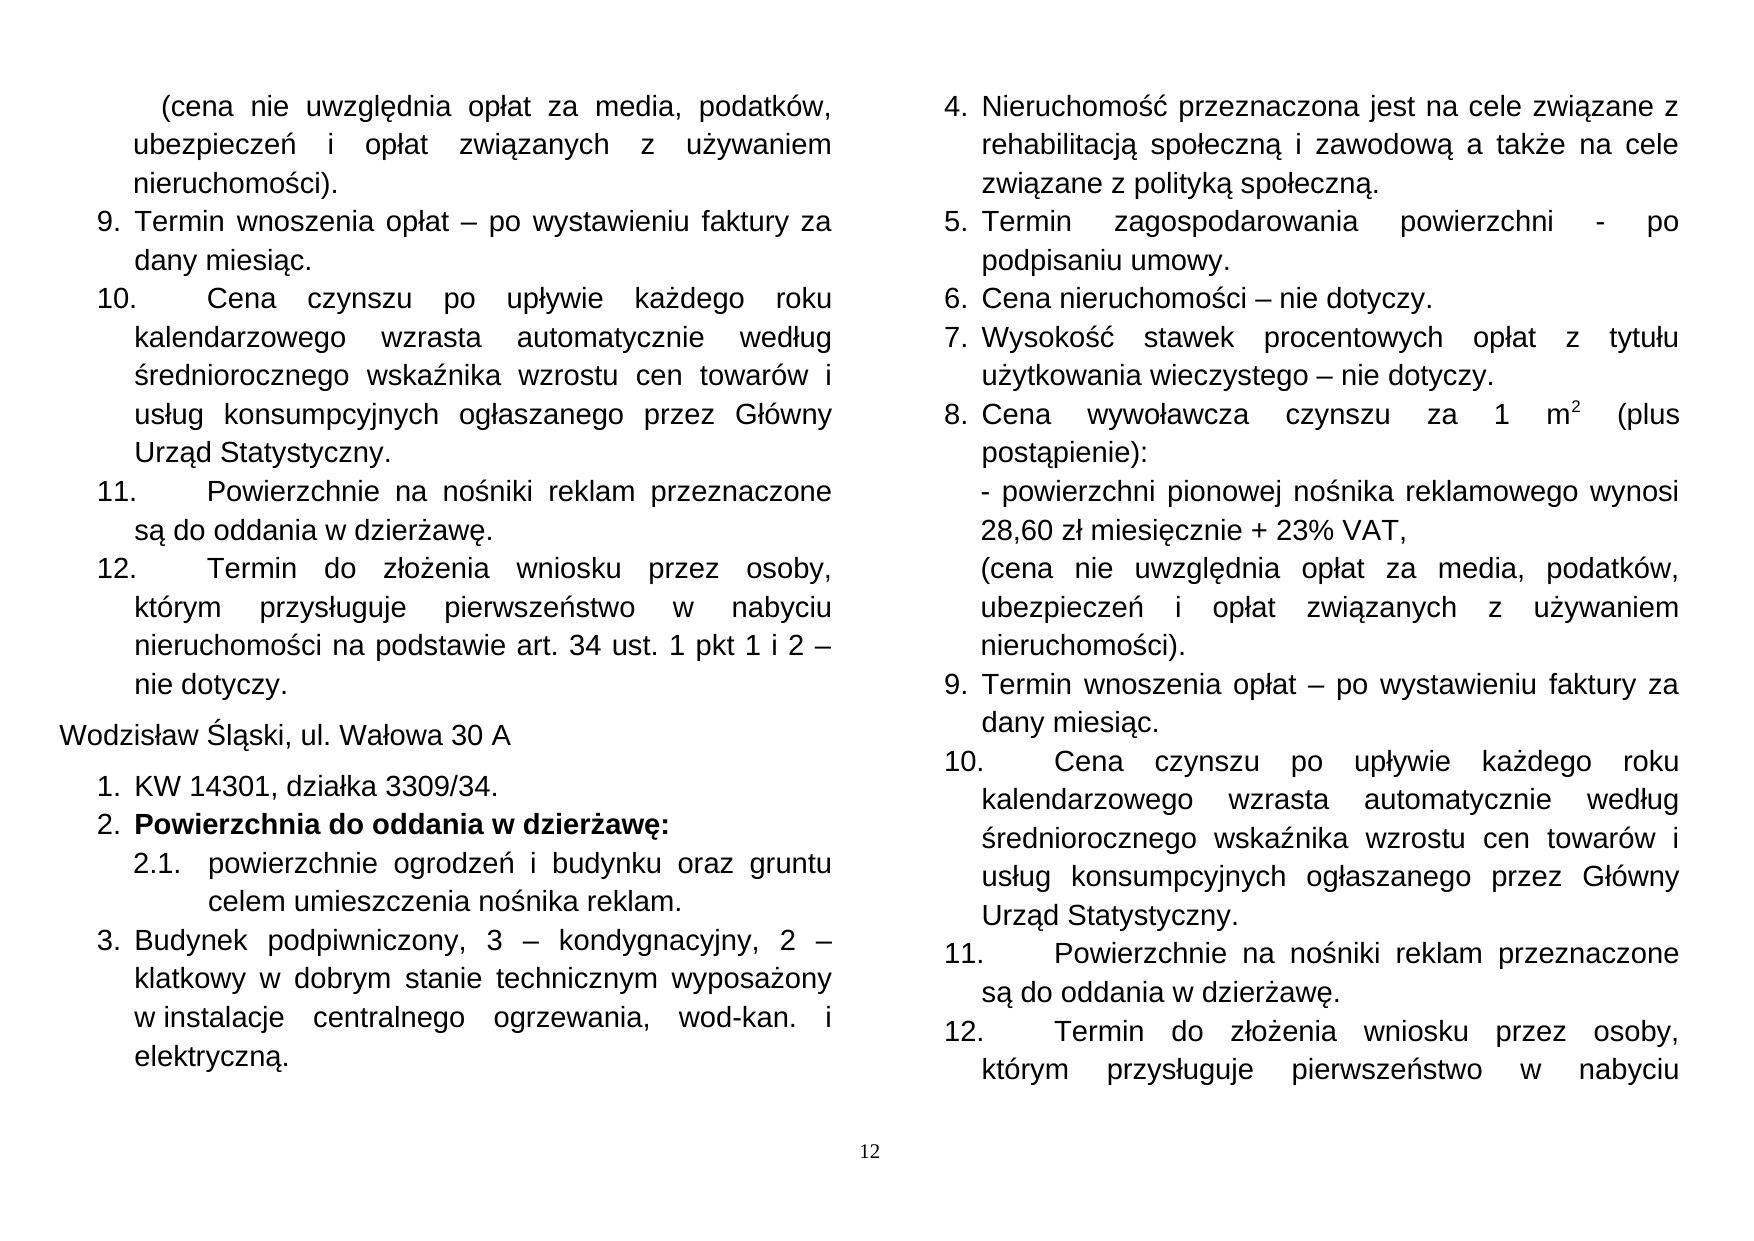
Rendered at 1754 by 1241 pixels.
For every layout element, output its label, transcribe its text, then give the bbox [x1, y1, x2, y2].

list Budynek podpiwniczony, 3 – kondygnacyjny, 2 – klatkowy w dobrym stanie technicznym wyposażony w instalacje centralnego ogrzewania, wod-kan. i elektryczną. [97, 923, 833, 1072]
list Cena wywoławcza czynszu za 1 m2 (plus postąpienie): [944, 397, 1680, 469]
list Termin wnoszenia opłat – po wystawieniu faktury za dany miesiąc. [944, 667, 1680, 739]
list Termin do złożenia wniosku przez osoby, którym przysługuje pierwszeństwo w nabyciu nieruchomości na podstawie art. 34 ust. 1 pkt 1 i 2 – nie dotyczy. [97, 551, 833, 700]
list Cena nieruchomości – nie dotyczy. [944, 281, 1680, 315]
list Nieruchomość przeznaczona jest na cele związane z rehabilitacją społeczną i zawodową a także na cele związane z polityką społeczną. [944, 89, 1680, 199]
text Wodzisław Śląski, ul. Wałowa 30 A [59, 718, 833, 751]
list Termin zagospodarowania powierzchni - po podpisaniu umowy. [944, 204, 1680, 276]
text - powierzchni pionowej nośnika reklamowego wynosi 28,60 zł miesięcznie + 23% VAT, [980, 474, 1680, 546]
list Powierzchnie na nośniki reklam przeznaczone są do oddania w dzierżawę. [97, 474, 833, 546]
list Termin do złożenia wniosku przez osoby, którym przysługuje pierwszeństwo w nabyciu nieruchomości na podstawie art. 34 ust. 1 pkt 1 i 2 – nie dotyczy. [944, 1014, 1680, 1086]
list Powierzchnia do oddania w dzierżawę: [97, 807, 833, 841]
list KW 14301, działka 3309/34. [97, 769, 833, 802]
list Wysokość stawek procentowych opłat z tytułu użytkowania wieczystego – nie dotyczy. [944, 320, 1680, 392]
text (cena nie uwzględnia opłat za media, podatków, ubezpieczeń i opłat związanych z używaniem nieruchomości). [980, 551, 1680, 662]
list Powierzchnie na nośniki reklam przeznaczone są do oddania w dzierżawę. [944, 937, 1680, 1009]
text (cena nie uwzględnia opłat za media, podatków, ubezpieczeń i opłat związanych z używaniem nieruchomości). [111, 89, 833, 199]
list powierzchnie ogrodzeń i budynku oraz gruntu celem umieszczenia nośnika reklam. [133, 846, 833, 918]
list Termin wnoszenia opłat – po wystawieniu faktury za dany miesiąc. [97, 204, 833, 276]
